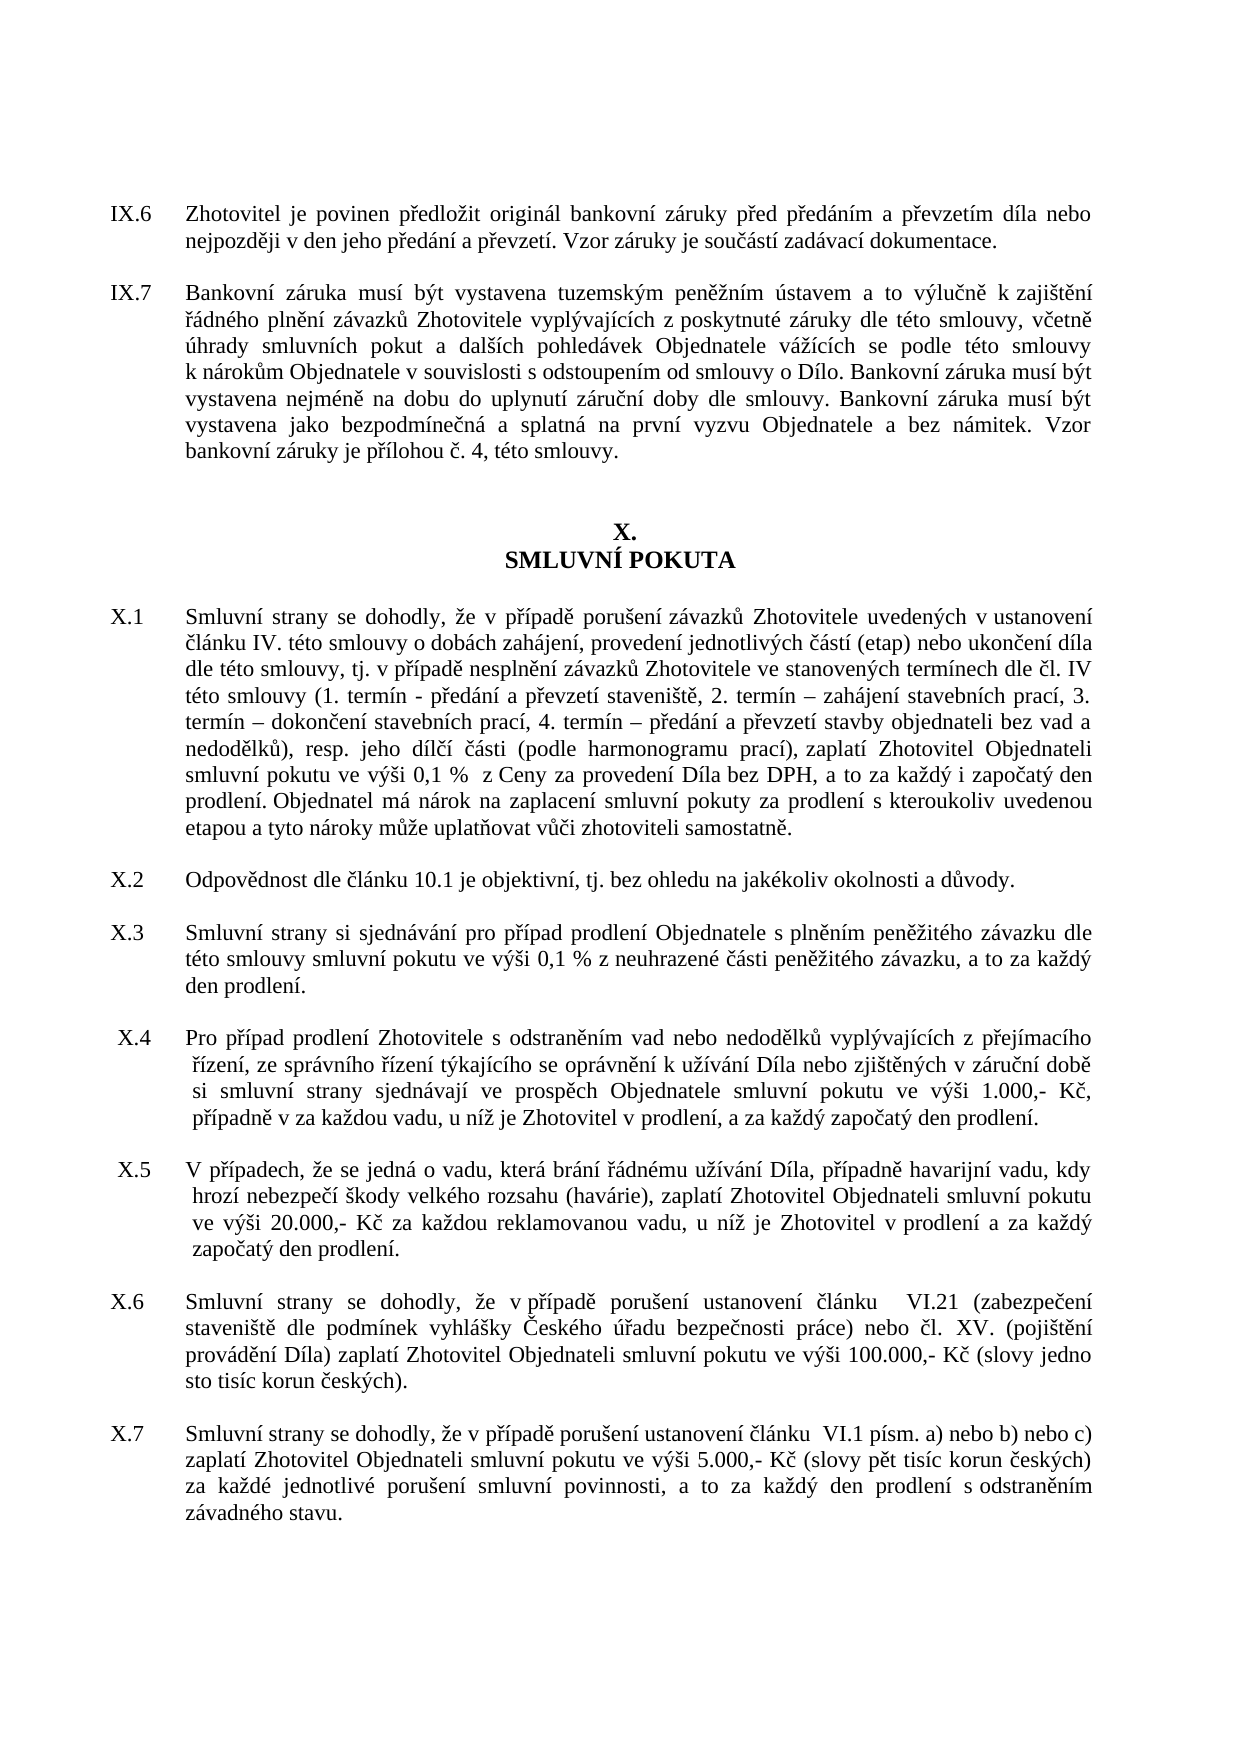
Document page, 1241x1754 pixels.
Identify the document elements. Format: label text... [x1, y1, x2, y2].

list Bankovní záruka musí být vystavena tuzemským peněžním ústavem a to výlučně k zajištění řádného plnění závazků Zhotovitele vyplývajících z poskytnuté záruky dle této smlouvy, včetně úhrady smluvních pokut a dalších pohledávek Objednatele vážících se podle této smlouvy k nárokům Objednatele v souvislosti s odstoupením od smlouvy o Dílo. Bankovní záruka musí být vystavena nejméně na dobu do uplynutí záruční doby dle smlouvy. Bankovní záruka musí být vystavena jako bezpodmínečná a splatná na první vyzvu Objednatele a bez námitek. Vzor bankovní záruky je přílohou č. 4, této smlouvy. [110, 279, 1093, 464]
list Smluvní strany se dohodly, že v případě porušení závazků Zhotovitele uvedených v ustanovení článku IV. této smlouvy o dobách zahájení, provedení jednotlivých částí (etap) nebo ukončení díla dle této smlouvy, tj. v případě nesplnění závazků Zhotovitele ve stanovených termínech dle čl. IV této smlouvy (1. termín - předání a převzetí staveniště, 2. termín – zahájení stavebních prací, 3. termín – dokončení stavebních prací, 4. termín – předání a převzetí stavby objednateli bez vad a nedodělků), resp. jeho dílčí části (podle harmonogramu prací), zaplatí Zhotovitel Objednateli smluvní pokutu ve výši 0,1 % z Ceny za provedení Díla bez DPH, a to za každý i započatý den prodlení. Objednatel má nárok na zaplacení smluvní pokuty za prodlení s kteroukoliv uvedenou etapou a tyto nároky může uplatňovat vůči zhotoviteli samostatně. [110, 603, 1093, 840]
text SMLUVNÍ POKUTA [148, 545, 1093, 574]
list V případech, že se jedná o vadu, která brání řádnému užívání Díla, případně havarijní vadu, kdy hrozí nebezpečí škody velkého rozsahu (havárie), zaplatí Zhotovitel Objednateli smluvní pokutu ve výši 20.000,- Kč za každou reklamovanou vadu, u níž je Zhotovitel v prodlení a za každý započatý den prodlení. [117, 1156, 1093, 1262]
list Zhotovitel je povinen předložit originál bankovní záruky před předáním a převzetím díla nebo nejpozději v den jeho předání a převzetí. Vzor záruky je součástí zadávací dokumentace. [110, 200, 1093, 253]
list Smluvní strany se dohodly, že v případě porušení ustanovení článku 6.21 (zabezpečení staveniště dle podmínek vyhlášky Českého úřadu bezpečnosti práce) nebo čl. XV. (pojištění provádění Díla) zaplatí Zhotovitel Objednateli smluvní pokutu ve výši 100.000,- Kč (slovy jedno sto tisíc korun českých). [110, 1288, 1093, 1393]
list Pro případ prodlení Zhotovitele s odstraněním vad nebo nedodělků vyplývajících z přejímacího řízení, ze správního řízení týkajícího se oprávnění k užívání Díla nebo zjištěných v záruční době si smluvní strany sjednávají ve prospěch Objednatele smluvní pokutu ve výši 1.000,- Kč, případně v za každou vadu, u níž je Zhotovitel v prodlení, a za každý započatý den prodlení. [117, 1024, 1093, 1130]
list Smluvní strany si sjednávání pro případ prodlení Objednatele s plněním peněžitého závazku dle této smlouvy smluvní pokutu ve výši 0,1 % z neuhrazené části peněžitého závazku, a to za každý den prodlení. [110, 919, 1093, 998]
list Odpovědnost dle článku 10.1 je objektivní, tj. bez ohledu na jakékoliv okolnosti a důvody. [110, 866, 1093, 893]
list Smluvní strany se dohodly, že v případě porušení ustanovení článku 6.1 písm. a) nebo b) nebo c) zaplatí Zhotovitel Objednateli smluvní pokutu ve výši 5.000,- Kč (slovy pět tisíc korun českých) za každé jednotlivé porušení smluvní povinnosti, a to za každý den prodlení s odstraněním závadného stavu. [110, 1420, 1093, 1525]
